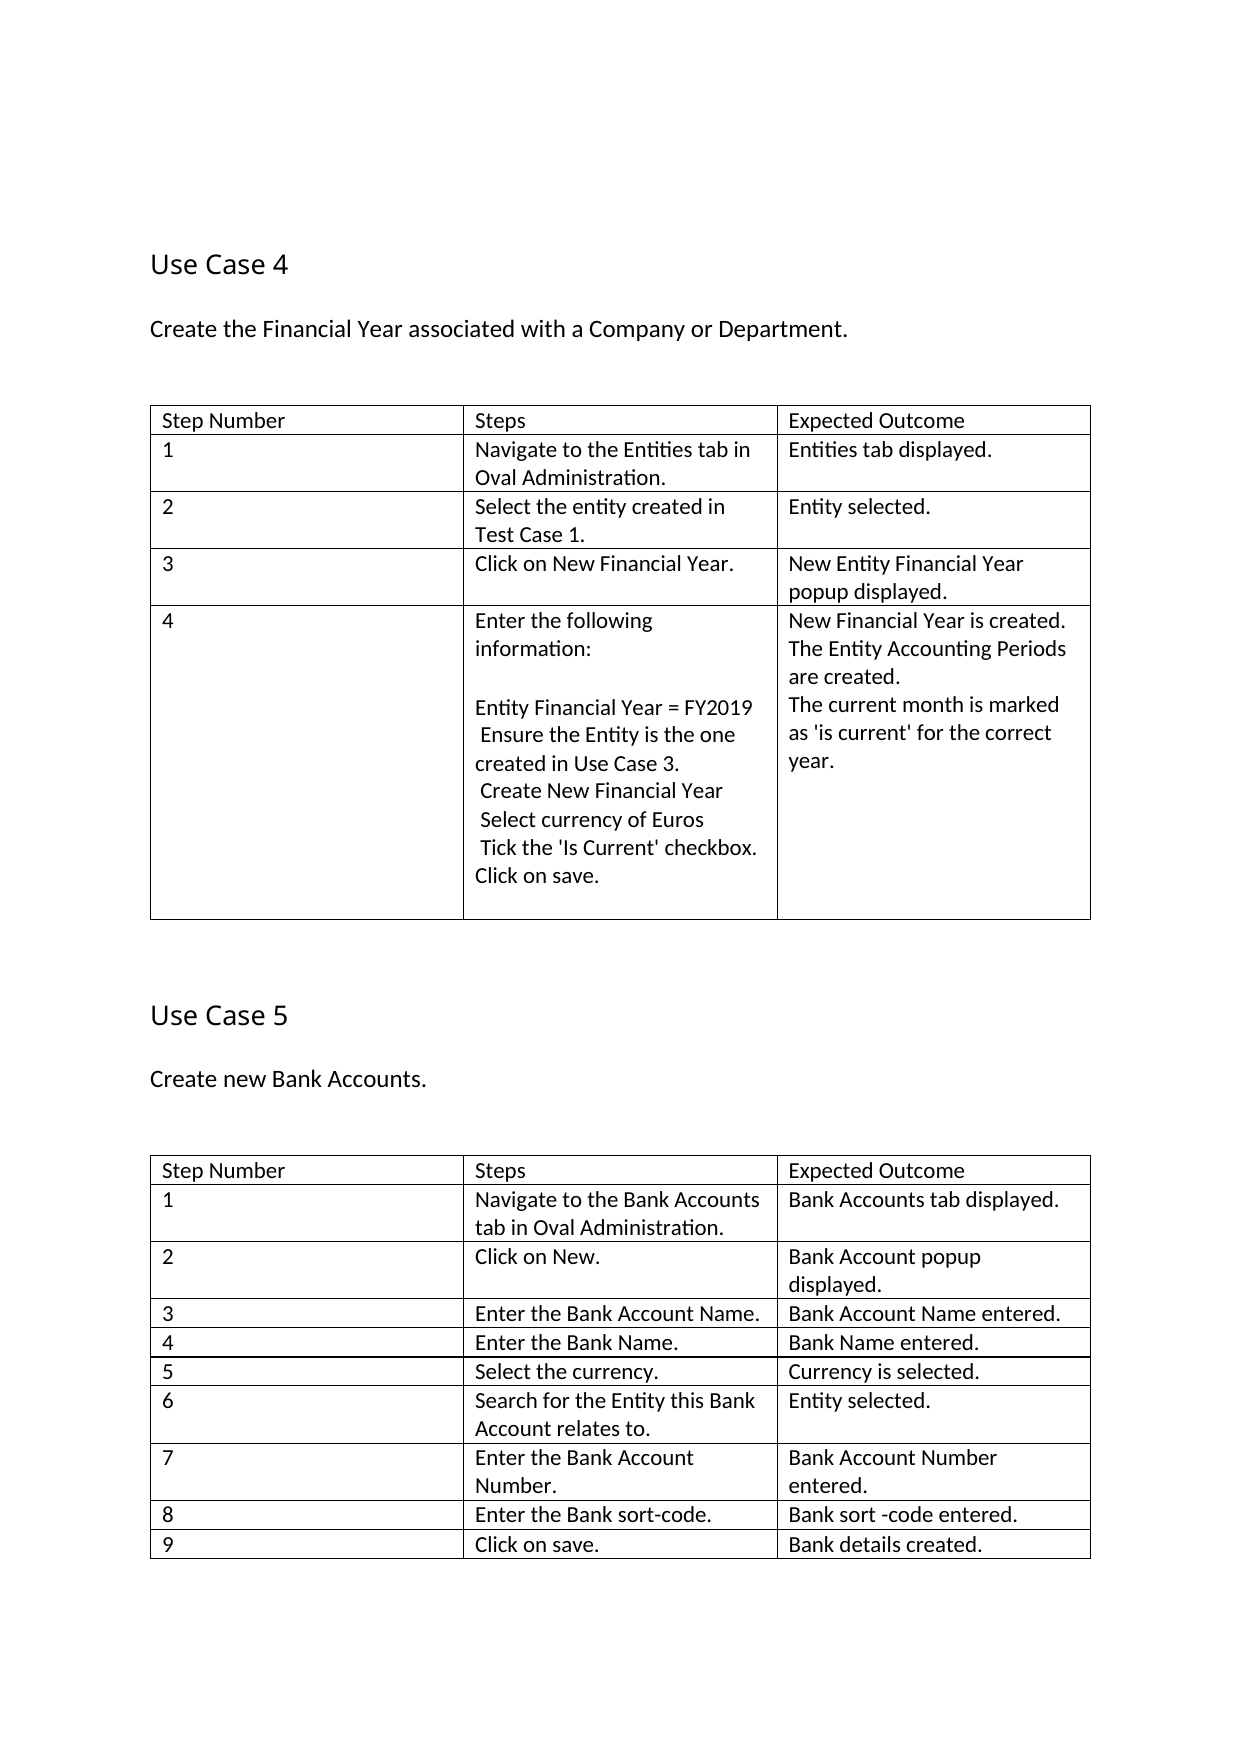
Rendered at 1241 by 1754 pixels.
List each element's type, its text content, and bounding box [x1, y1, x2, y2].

text Create the Financial Year associated with a Company or Department. [150, 313, 1090, 344]
table_cell Click on New Financial Year. [464, 549, 777, 605]
table_header Steps [464, 406, 777, 434]
table_header Steps [464, 1156, 777, 1184]
table_cell Enter the following information: Entity Financial Year = FY2019 Ensure the Entity is the one created in Use Case 3. Create New Financial Year Select currency of Euros Tick the 'Is Current' checkbox. Click on save. [464, 606, 777, 919]
table_cell Bank Account Name entered. [778, 1299, 1090, 1327]
table_cell 6 [151, 1386, 463, 1442]
table_cell Bank sort -code entered. [778, 1501, 1090, 1529]
subtitle Use Case 4 [150, 246, 1090, 283]
table_cell Select the currency. [464, 1358, 777, 1385]
table_cell 1 [151, 1185, 463, 1241]
table_cell Click on New. [464, 1242, 777, 1298]
table_cell 5 [151, 1358, 463, 1385]
table_cell Bank Account popup displayed. [778, 1242, 1090, 1298]
table_cell Navigate to the Bank Accounts tab in Oval Administration. [464, 1185, 777, 1241]
table_cell Bank details created. [778, 1530, 1090, 1558]
table_cell Navigate to the Entities tab in Oval Administration. [464, 435, 777, 491]
table_header Expected Outcome [778, 406, 1090, 434]
table_cell New Financial Year is created. The Entity Accounting Periods are created. The current month is marked as 'is current' for the correct year. [778, 606, 1090, 919]
table_cell Currency is selected. [778, 1358, 1090, 1385]
table_cell 4 [151, 606, 463, 919]
table_cell Search for the Entity this Bank Account relates to. [464, 1386, 777, 1442]
table_cell Bank Account Number entered. [778, 1444, 1090, 1499]
table_cell Enter the Bank Account Name. [464, 1299, 777, 1327]
table_header Step Number [151, 406, 463, 434]
table_cell Bank Accounts tab displayed. [778, 1185, 1090, 1241]
table_cell New Entity Financial Year popup displayed. [778, 549, 1090, 605]
table_cell 4 [151, 1328, 463, 1356]
table_cell 8 [151, 1501, 463, 1529]
table_cell 7 [151, 1444, 463, 1499]
table_cell Click on save. [464, 1530, 777, 1558]
table_cell Enter the Bank Account Number. [464, 1444, 777, 1499]
table_cell 3 [151, 549, 463, 605]
table_cell Entity selected. [778, 492, 1090, 548]
subtitle Use Case 5 [150, 996, 1090, 1033]
text Create new Bank Accounts. [150, 1063, 1090, 1094]
table_cell Bank Name entered. [778, 1328, 1090, 1356]
table_header Expected Outcome [778, 1156, 1090, 1184]
table_cell Entity selected. [778, 1386, 1090, 1442]
table_cell Select the entity created in Test Case 1. [464, 492, 777, 548]
table_cell 2 [151, 1242, 463, 1298]
table_cell 9 [151, 1530, 463, 1558]
table_cell Enter the Bank Name. [464, 1328, 777, 1356]
table_cell Entities tab displayed. [778, 435, 1090, 491]
table_cell 2 [151, 492, 463, 548]
table_cell 1 [151, 435, 463, 491]
table_header Step Number [151, 1156, 463, 1184]
table_cell 3 [151, 1299, 463, 1327]
table_cell Enter the Bank sort-code. [464, 1501, 777, 1529]
